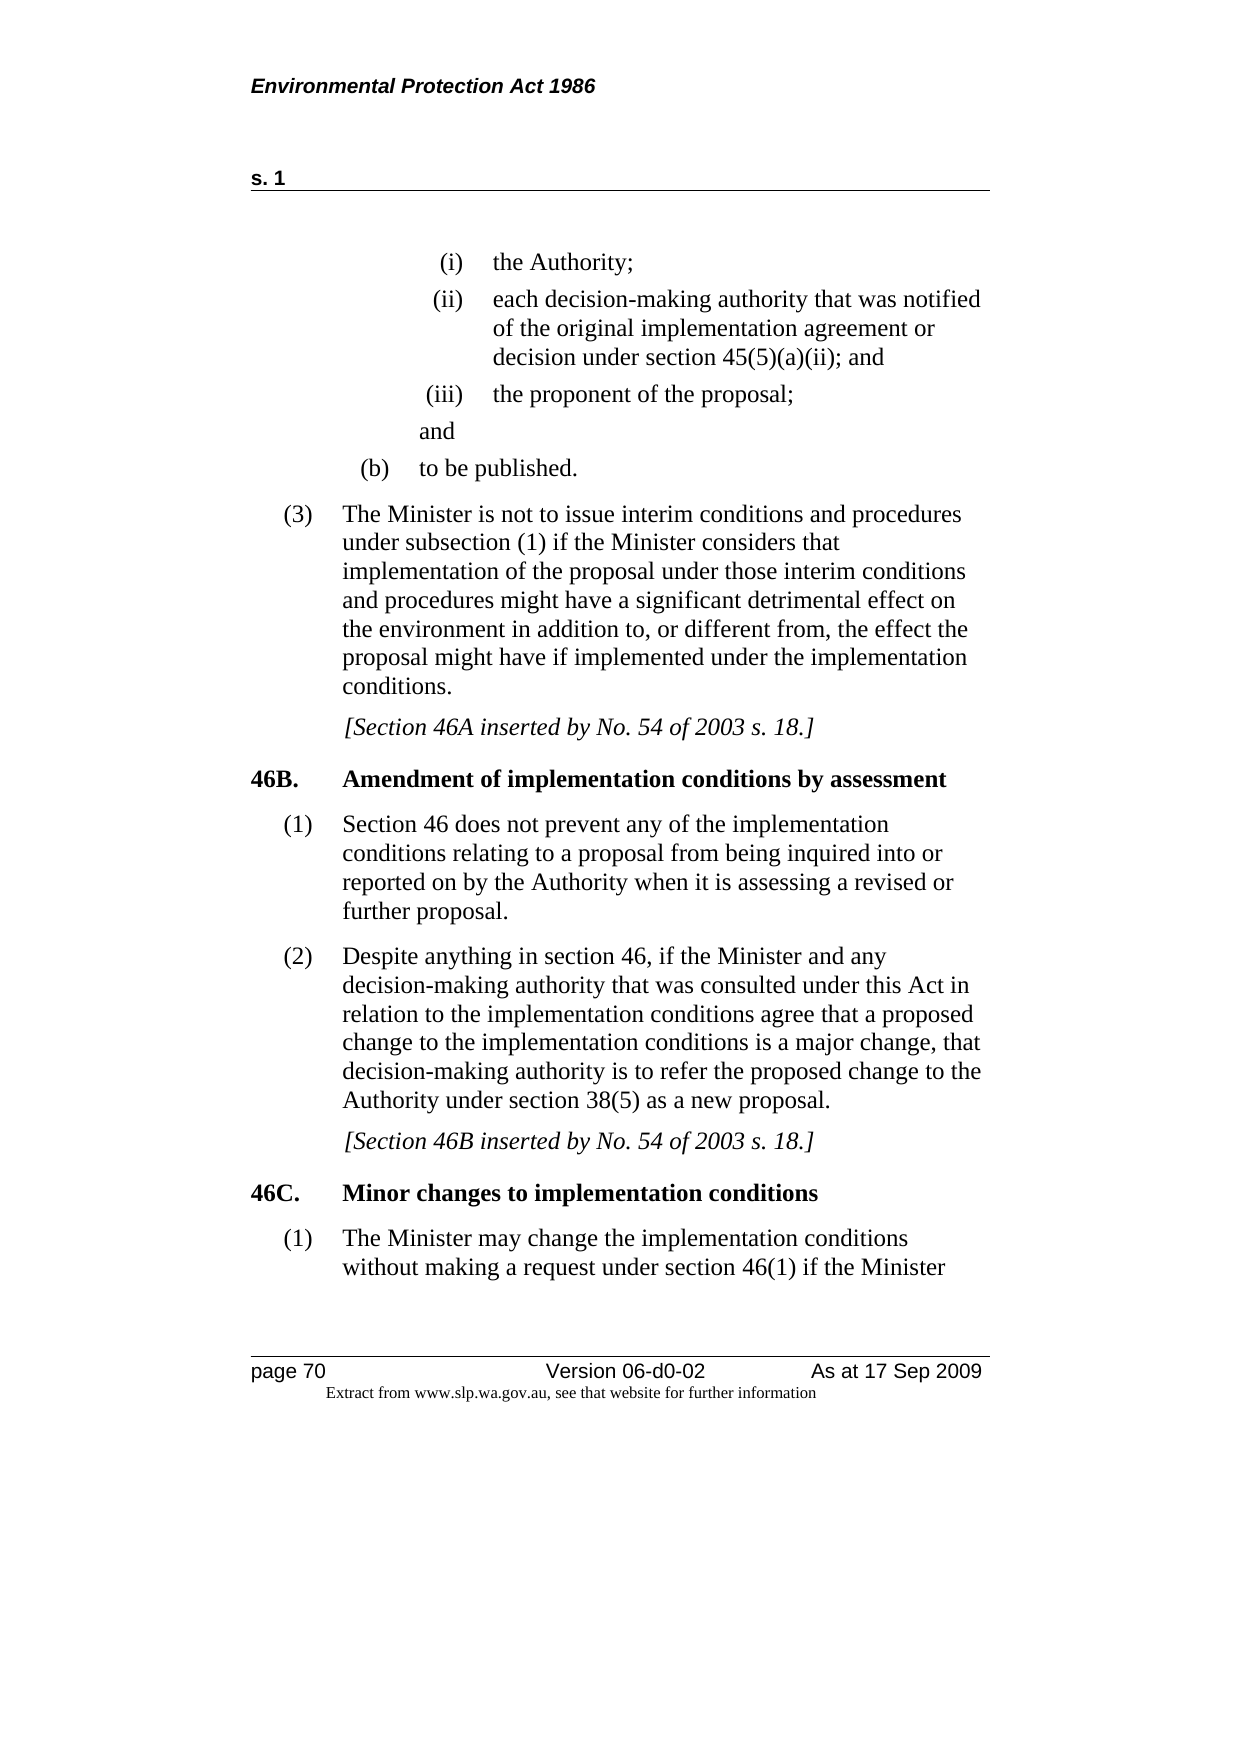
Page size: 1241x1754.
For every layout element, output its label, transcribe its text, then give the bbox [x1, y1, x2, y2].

text (3) The Minister is not to issue interim conditions and procedures under subsection (1) if the Minister considers that implementation of the proposal under those interim conditions and procedures might have a significant detrimental effect on the environment in addition to, or different from, the effect the proposal might have if implemented under the implementation conditions. [251, 499, 990, 700]
text (i) the Authority; [251, 247, 990, 276]
text (1) Section 46 does not prevent any of the implementation conditions relating to a proposal from being inquired into or reported on by the Authority when it is assessing a revised or further proposal. [251, 809, 990, 924]
text [Section 46B inserted by No. 54 of 2003 s. 18.] [251, 1126, 990, 1155]
subtitle 46C. Minor changes to implementation conditions [251, 1178, 990, 1207]
text (ii) each decision-making authority that was notified of the original implementation agreement or decision under section 45(5)(a)(ii); and [251, 284, 990, 371]
text and [251, 416, 990, 445]
text (b) to be published. [251, 453, 990, 482]
subtitle 46B. Amendment of implementation conditions by assessment [251, 764, 990, 793]
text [251, 1223, 990, 1281]
text (iii) the proponent of the proposal; [251, 379, 990, 408]
text (2) Despite anything in section 46, if the Minister and any decision-making authority that was consulted under this Act in relation to the implementation conditions agree that a proposed change to the implementation conditions is a major change, that decision-making authority is to refer the proposed change to the Authority under section 38(5) as a new proposal. [251, 941, 990, 1114]
text [Section 46A inserted by No. 54 of 2003 s. 18.] [251, 712, 990, 741]
